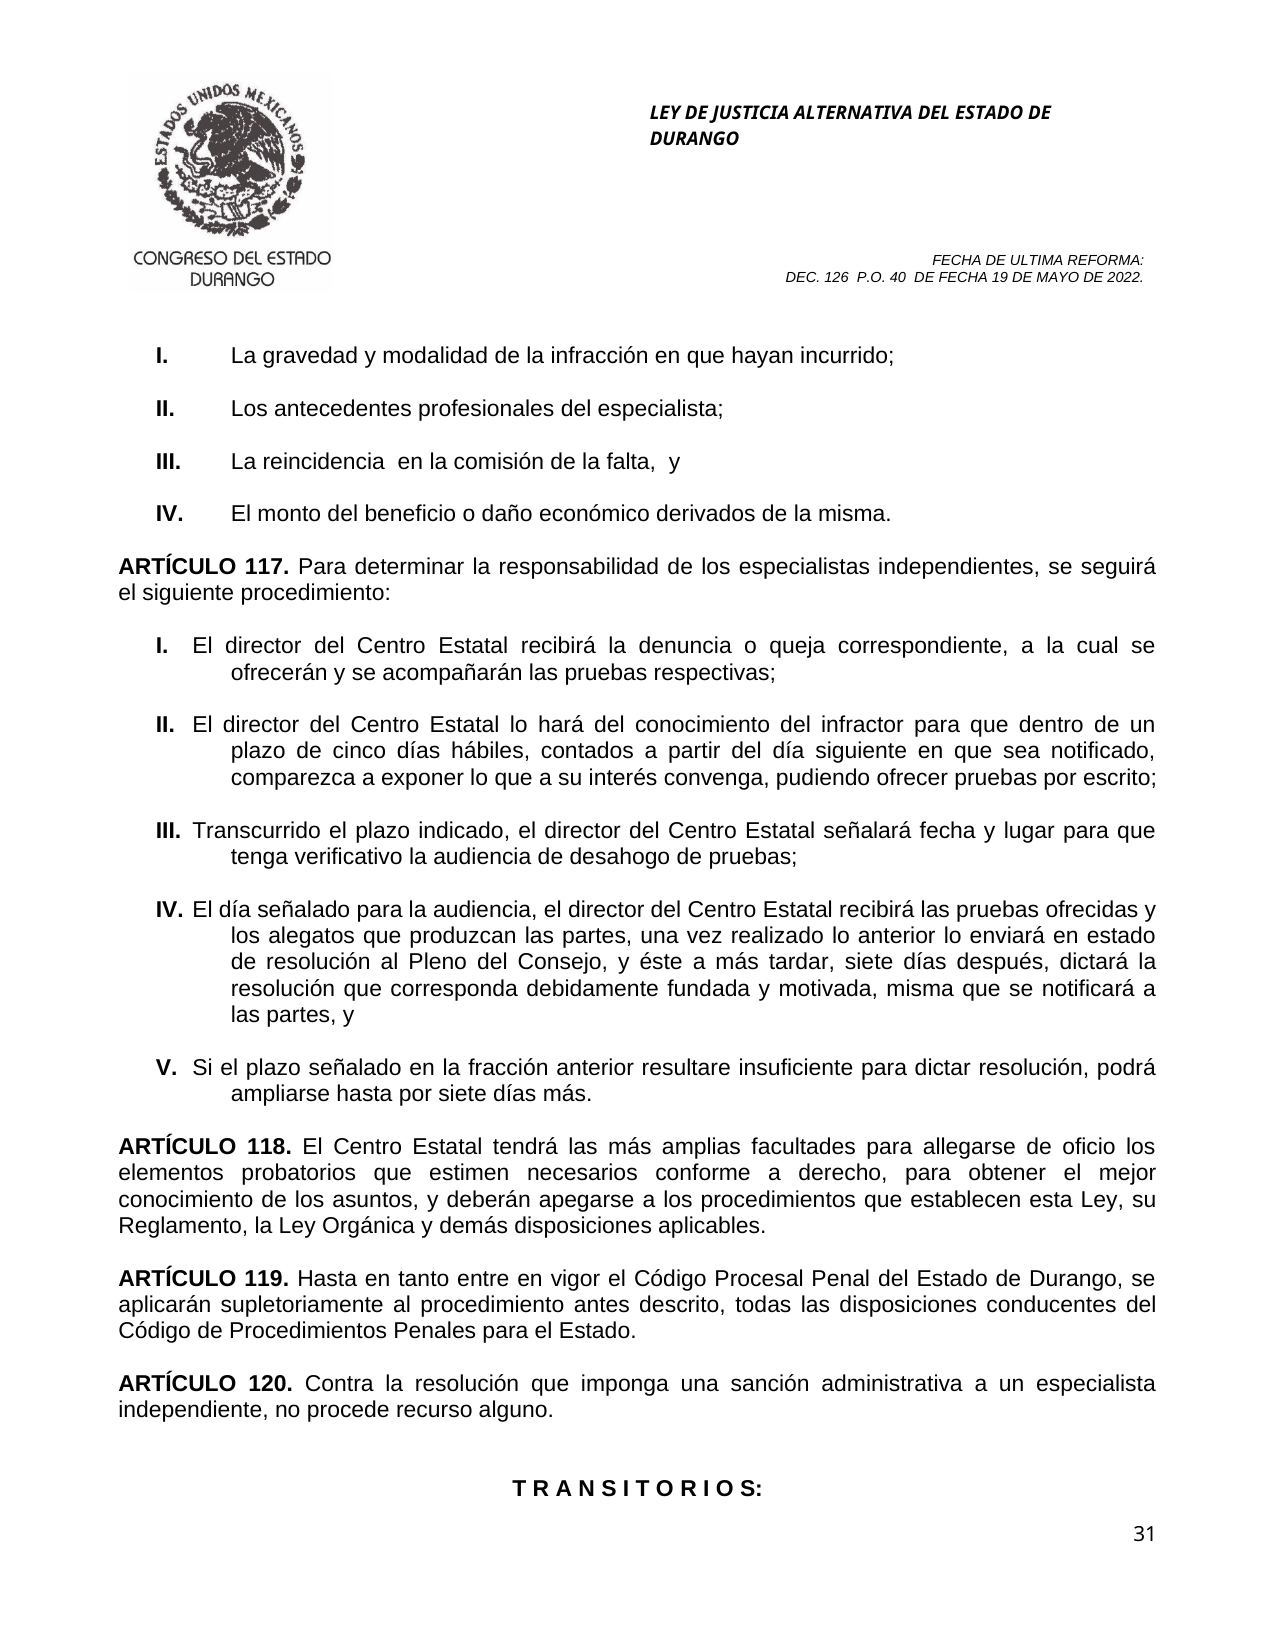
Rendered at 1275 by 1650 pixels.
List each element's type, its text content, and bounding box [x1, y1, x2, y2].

list La reincidencia en la comisión de la falta, y [156, 448, 1157, 474]
text ARTÍCULO 118. El Centro Estatal tendrá las más amplias facultades para allegarse de oficio los elementos probatorios que estimen necesarios conforme a derecho, para obtener el mejor conocimiento de los asuntos, y deberán apegarse a los procedimientos que establecen esta Ley, su Reglamento, la Ley Orgánica y demás disposiciones aplicables. [118, 1133, 1157, 1238]
list Transcurrido el plazo indicado, el director del Centro Estatal señalará fecha y lugar para que tenga verificativo la audiencia de desahogo de pruebas; [156, 817, 1157, 869]
text ARTÍCULO 117. Para determinar la responsabilidad de los especialistas independientes, se seguirá el siguiente procedimiento: [118, 553, 1157, 606]
text ARTÍCULO 120. Contra la resolución que imponga una sanción administrativa a un especialista independiente, no procede recurso alguno. [118, 1370, 1157, 1423]
list El director del Centro Estatal lo hará del conocimiento del infractor para que dentro de un plazo de cinco días hábiles, contados a partir del día siguiente en que sea notificado, comparezca a exponer lo que a su interés convenga, pudiendo ofrecer pruebas por escrito; [156, 711, 1157, 790]
text T R A N S I T O R I O S: [118, 1475, 1157, 1502]
list El monto del beneficio o daño económico derivados de la misma. [156, 500, 1157, 527]
list El director del Centro Estatal recibirá la denuncia o queja correspondiente, a la cual se ofrecerán y se acompañarán las pruebas respectivas; [156, 632, 1157, 685]
list El día señalado para la audiencia, el director del Centro Estatal recibirá las pruebas ofrecidas y los alegatos que produzcan las partes, una vez realizado lo anterior lo enviará en estado de resolución al Pleno del Consejo, y éste a más tardar, siete días después, dictará la resolución que corresponda debidamente fundada y motivada, misma que se notificará a las partes, y [156, 896, 1157, 1027]
picture [129, 73, 333, 293]
list Si el plazo señalado en la fracción anterior resultare insuficiente para dictar resolución, podrá ampliarse hasta por siete días más. [156, 1054, 1157, 1106]
list La gravedad y modalidad de la infracción en que hayan incurrido; [156, 342, 1157, 368]
list Los antecedentes profesionales del especialista; [156, 395, 1157, 421]
text ARTÍCULO 119. Hasta en tanto entre en vigor el Código Procesal Penal del Estado de Durango, se aplicarán supletoriamente al procedimiento antes descrito, todas las disposiciones conducentes del Código de Procedimientos Penales para el Estado. [118, 1264, 1157, 1344]
